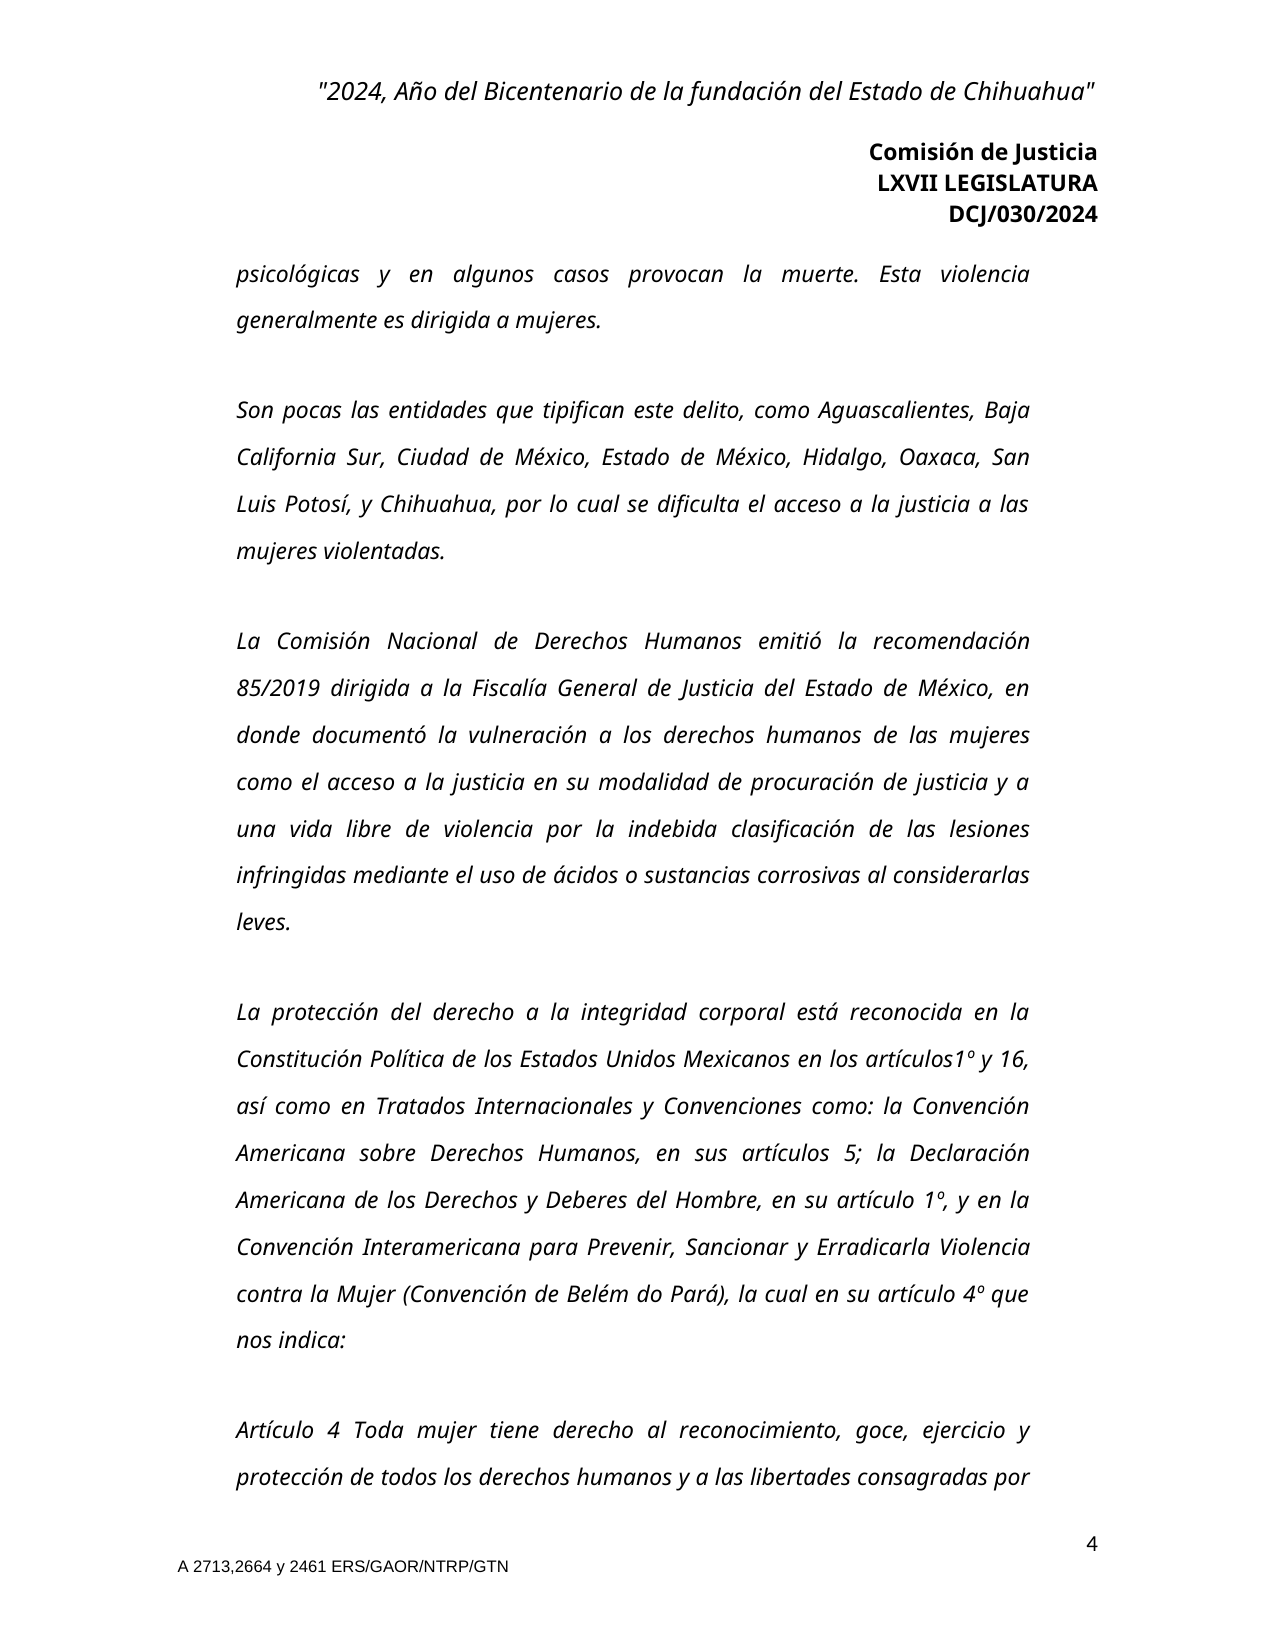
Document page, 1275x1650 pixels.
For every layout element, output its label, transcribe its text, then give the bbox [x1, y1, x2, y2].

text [236, 1414, 1034, 1493]
text La protección del derecho a la integridad corporal está reconocida en la Constitución Política de los Estados Unidos Mexicanos en los artículos1º y 16, así como en Tratados Internacionales y Convenciones como: la Convención Americana sobre Derechos Humanos, en sus artículos 5; la Declaración Americana de los Derechos y Deberes del Hombre, en su artículo 1º, y en la Convención Interamericana para Prevenir, Sancionar y Erradicarla Violencia contra la Mujer (Convención de Belém do Pará), la cual en su artículo 4º que nos indica: [236, 996, 1034, 1356]
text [236, 258, 1034, 336]
text Son pocas las entidades que tipifican este delito, como Aguascalientes, Baja California Sur, Ciudad de México, Estado de México, Hidalgo, Oaxaca, San Luis Potosí, y Chihuahua, por lo cual se dificulta el acceso a la justicia a las mujeres violentadas. [236, 394, 1034, 566]
text La Comisión Nacional de Derechos Humanos emitió la recomendación 85/2019 dirigida a la Fiscalía General de Justicia del Estado de México, en donde documentó la vulneración a los derechos humanos de las mujeres como el acceso a la justicia en su modalidad de procuración de justicia y a una vida libre de violencia por la indebida clasificación de las lesiones infringidas mediante el uso de ácidos o sustancias corrosivas al considerarlas leves. [236, 625, 1034, 938]
